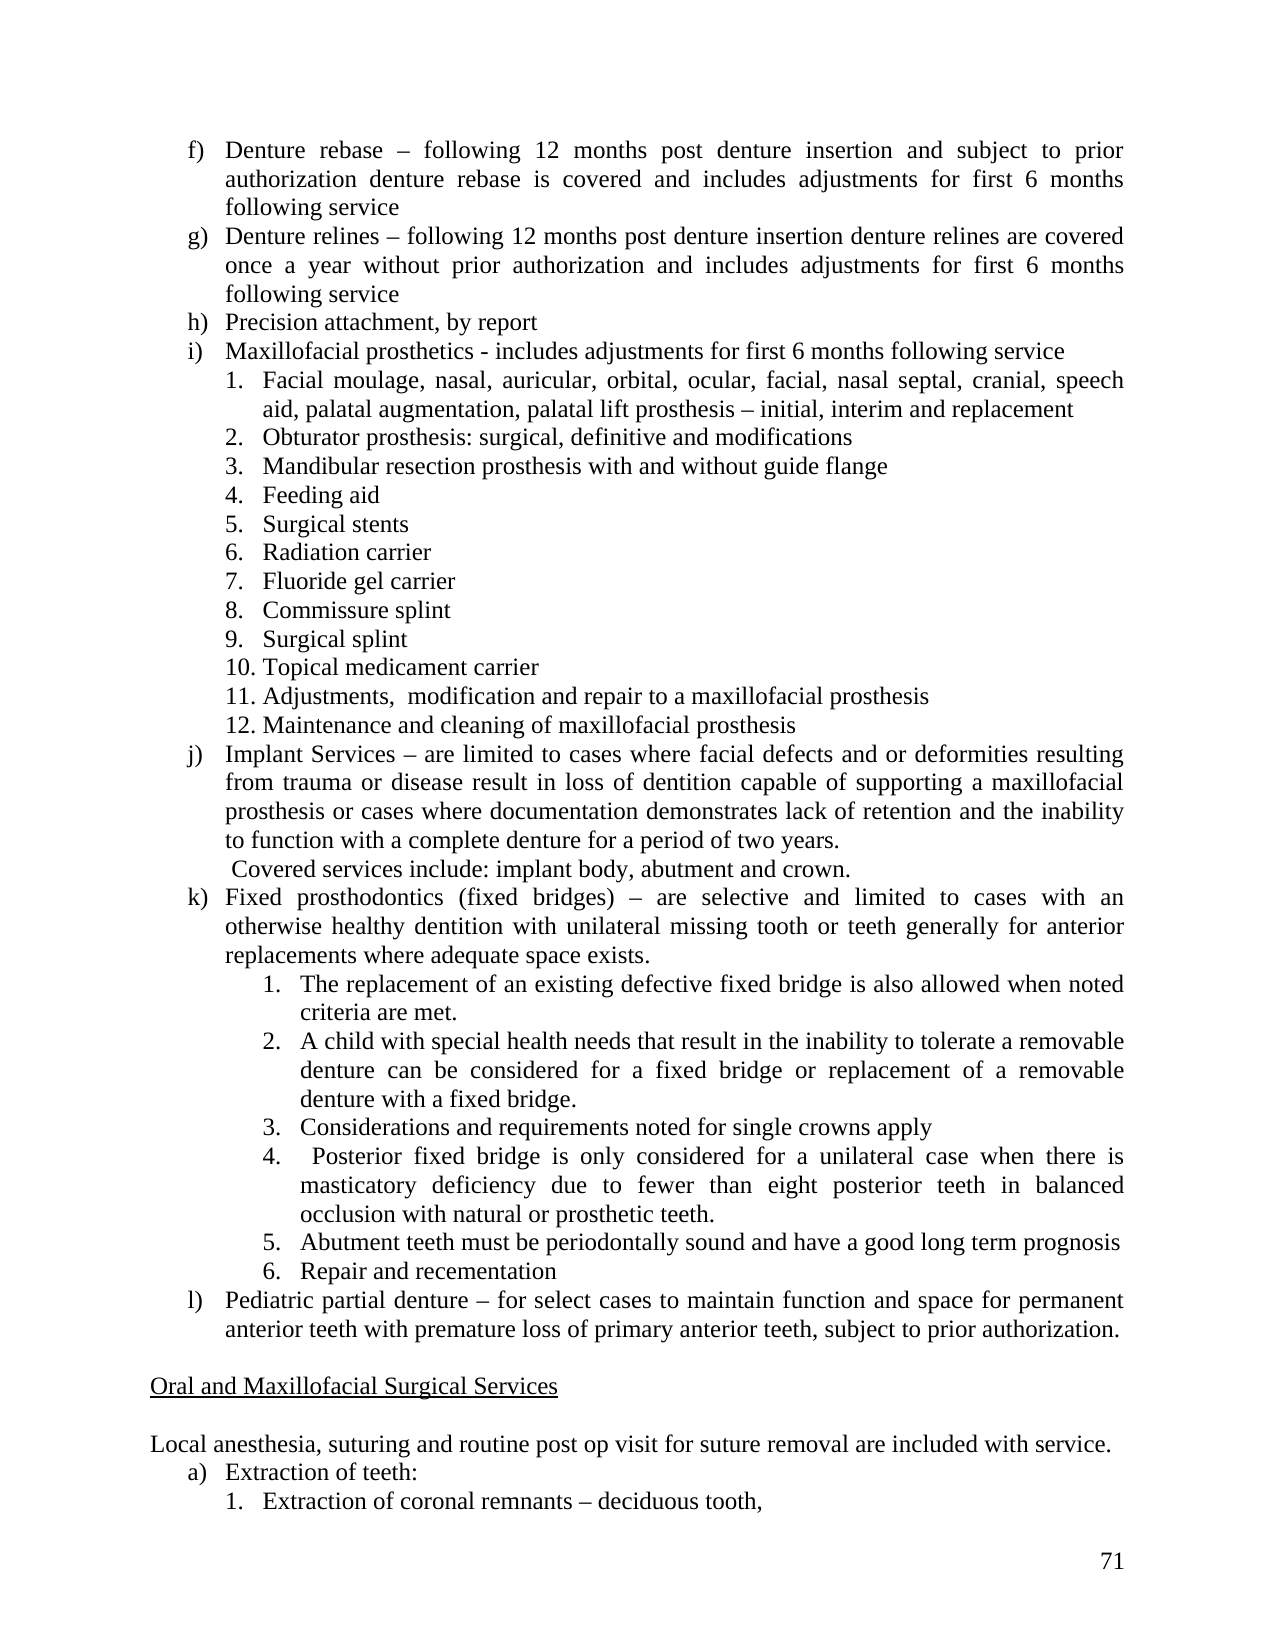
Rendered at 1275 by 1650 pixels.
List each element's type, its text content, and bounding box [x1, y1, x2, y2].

list Topical medicament carrier [225, 652, 1125, 681]
list Feeding aid [225, 480, 1125, 509]
list Commissure splint [225, 595, 1125, 624]
list Surgical stents [225, 509, 1125, 537]
list Surgical splint [225, 624, 1125, 652]
list Denture relines – following 12 months post denture insertion denture relines are covered once a year without prior authorization and includes adjustments for first 6 months following service [187, 221, 1125, 307]
list Extraction of coronal remnants – deciduous tooth, [225, 1486, 1125, 1515]
text Local anesthesia, suturing and routine post op visit for suture removal are included with service. [150, 1429, 1125, 1457]
text Covered services include: implant body, abutment and crown. [225, 854, 1125, 882]
list Mandibular resection prosthesis with and without guide flange [225, 451, 1125, 480]
list Maintenance and cleaning of maxillofacial prosthesis [225, 710, 1125, 739]
list Repair and recementation [262, 1256, 1125, 1285]
list Precision attachment, by report [187, 307, 1125, 336]
list Radiation carrier [225, 537, 1125, 566]
list Abutment teeth must be periodontally sound and have a good long term prognosis [262, 1227, 1125, 1256]
list Extraction of teeth: [187, 1457, 1125, 1486]
list A child with special health needs that result in the inability to tolerate a removable denture can be considered for a fixed bridge or replacement of a removable denture with a fixed bridge. [262, 1026, 1125, 1112]
text Oral and Maxillofacial Surgical Services [150, 1371, 1125, 1400]
list Implant Services – are limited to cases where facial defects and or deformities resulting from trauma or disease result in loss of dentition capable of supporting a maxillofacial prosthesis or cases where documentation demonstrates lack of retention and the inability to function with a complete denture for a period of two years. [187, 739, 1125, 854]
list Fluoride gel carrier [225, 566, 1125, 595]
list Fixed prosthodontics (fixed bridges) – are selective and limited to cases with an otherwise healthy dentition with unilateral missing tooth or teeth generally for anterior replacements where adequate space exists. [187, 882, 1125, 969]
list Obturator prosthesis: surgical, definitive and modifications [225, 422, 1125, 451]
list Pediatric partial denture – for select cases to maintain function and space for permanent anterior teeth with premature loss of primary anterior teeth, subject to prior authorization. [187, 1285, 1125, 1342]
list The replacement of an existing defective fixed bridge is also allowed when noted criteria are met. [262, 969, 1125, 1026]
list Considerations and requirements noted for single crowns apply [262, 1112, 1125, 1141]
list Maxillofacial prosthetics - includes adjustments for first 6 months following service [187, 336, 1125, 365]
list Adjustments, modification and repair to a maxillofacial prosthesis [225, 681, 1125, 710]
list Denture rebase – following 12 months post denture insertion and subject to prior authorization denture rebase is covered and includes adjustments for first 6 months following service [187, 135, 1125, 221]
list Posterior fixed bridge is only considered for a unilateral case when there is masticatory deficiency due to fewer than eight posterior teeth in balanced occlusion with natural or prosthetic teeth. [262, 1141, 1125, 1227]
list Facial moulage, nasal, auricular, orbital, ocular, facial, nasal septal, cranial, speech aid, palatal augmentation, palatal lift prosthesis – initial, interim and replacement [225, 365, 1125, 422]
